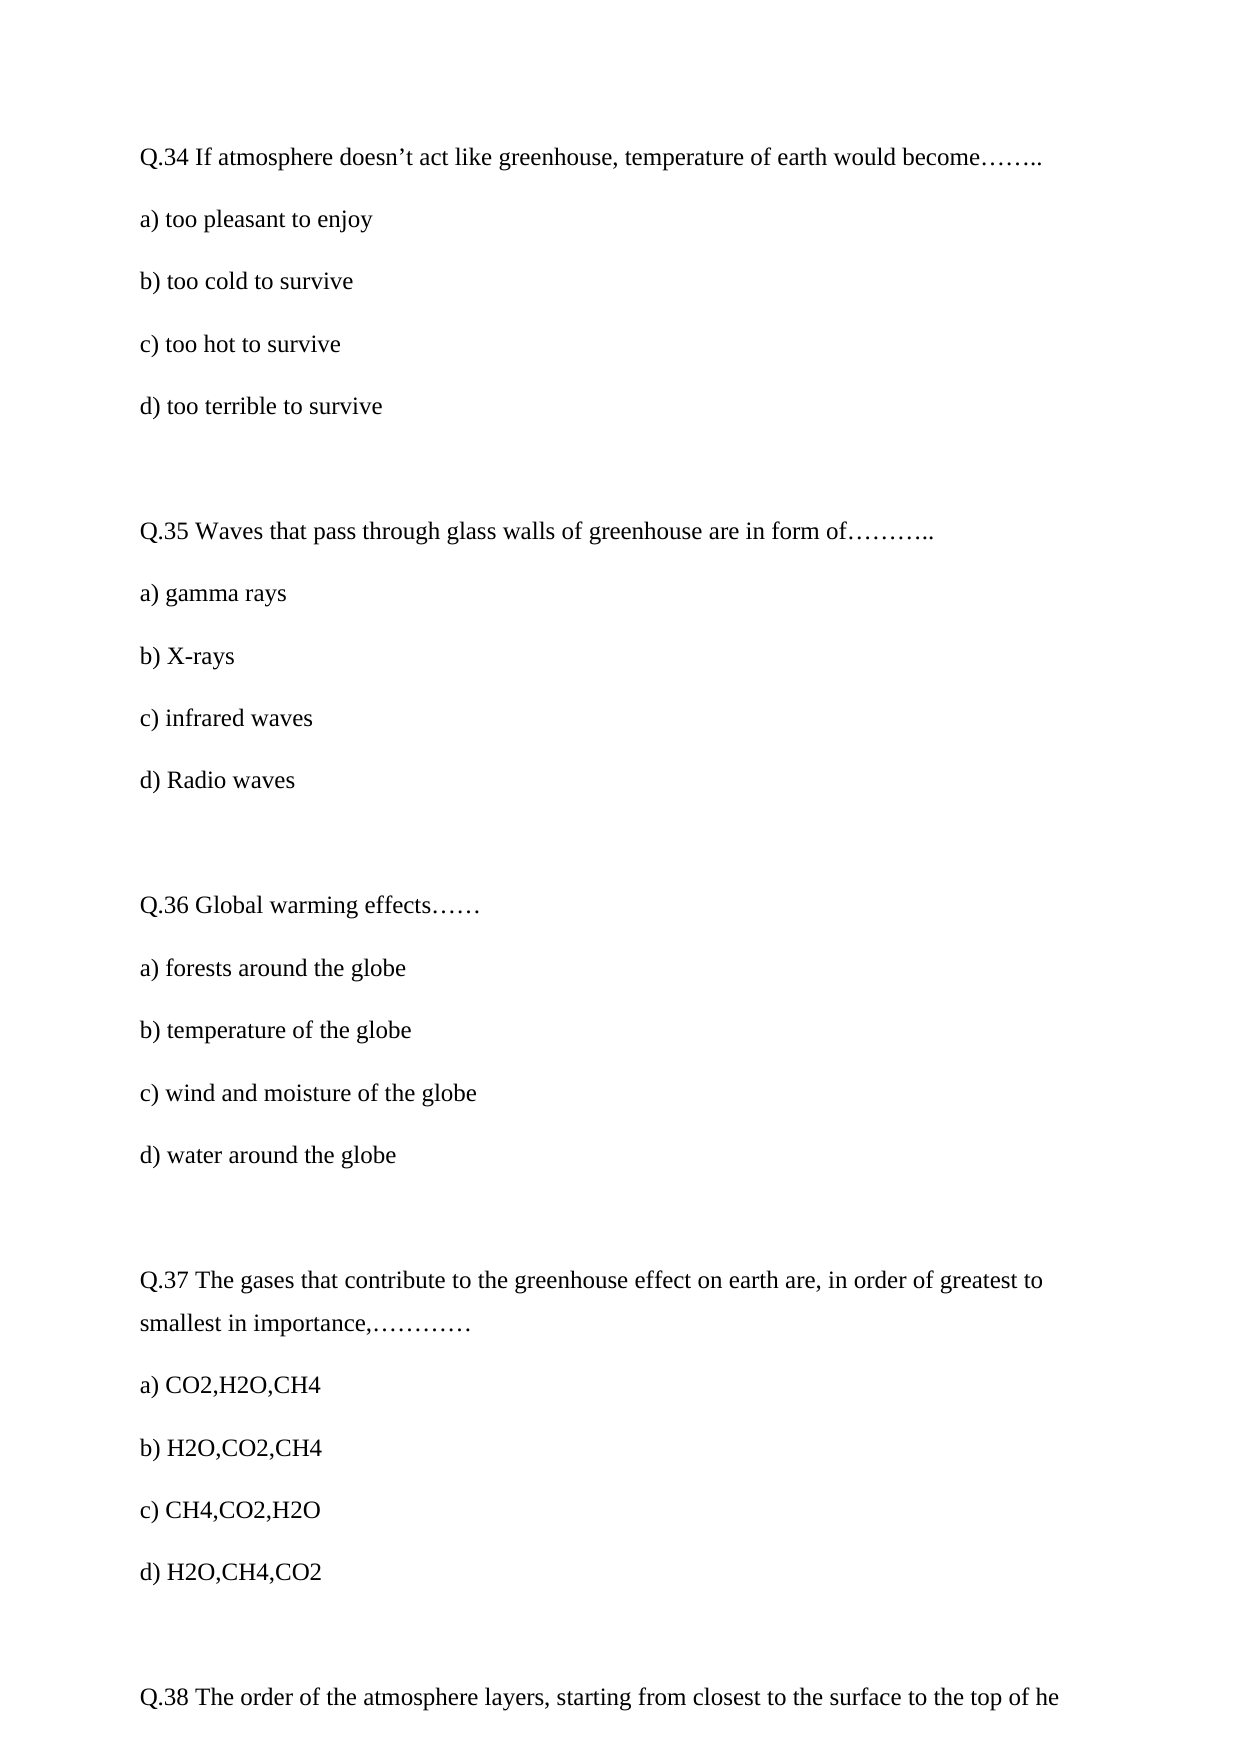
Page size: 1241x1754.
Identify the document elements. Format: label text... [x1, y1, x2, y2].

text b) H2O,CO2,CH4 [139, 1433, 1098, 1461]
text d) water around the globe [139, 1140, 1098, 1169]
text b) X-rays [139, 641, 1098, 669]
text c) CH4,CO2,H2O [139, 1495, 1098, 1524]
text Q.36 Global warming effects…… [139, 890, 1098, 919]
text c) too hot to survive [139, 329, 1098, 358]
text d) H2O,CH4,CO2 [139, 1557, 1098, 1586]
text c) infrared waves [139, 703, 1098, 732]
text a) gamma rays [139, 578, 1098, 607]
text Q.37 The gases that contribute to the greenhouse effect on earth are, in order of greatest to smallest in importance,………… [139, 1265, 1098, 1337]
text d) Radio waves [139, 766, 1098, 794]
text c) wind and moisture of the globe [139, 1078, 1098, 1106]
text a) CO2,H2O,CH4 [139, 1370, 1098, 1399]
text d) too terrible to survive [139, 391, 1098, 420]
text b) temperature of the globe [139, 1015, 1098, 1044]
text Q.34 If atmosphere doesn’t act like greenhouse, temperature of earth would become…….. [139, 142, 1098, 170]
text a) forests around the globe [139, 953, 1098, 982]
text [139, 1682, 1098, 1711]
text b) too cold to survive [139, 266, 1098, 295]
text Q.35 Waves that pass through glass walls of greenhouse are in form of……….. [139, 516, 1098, 545]
text a) too pleasant to enjoy [139, 204, 1098, 233]
